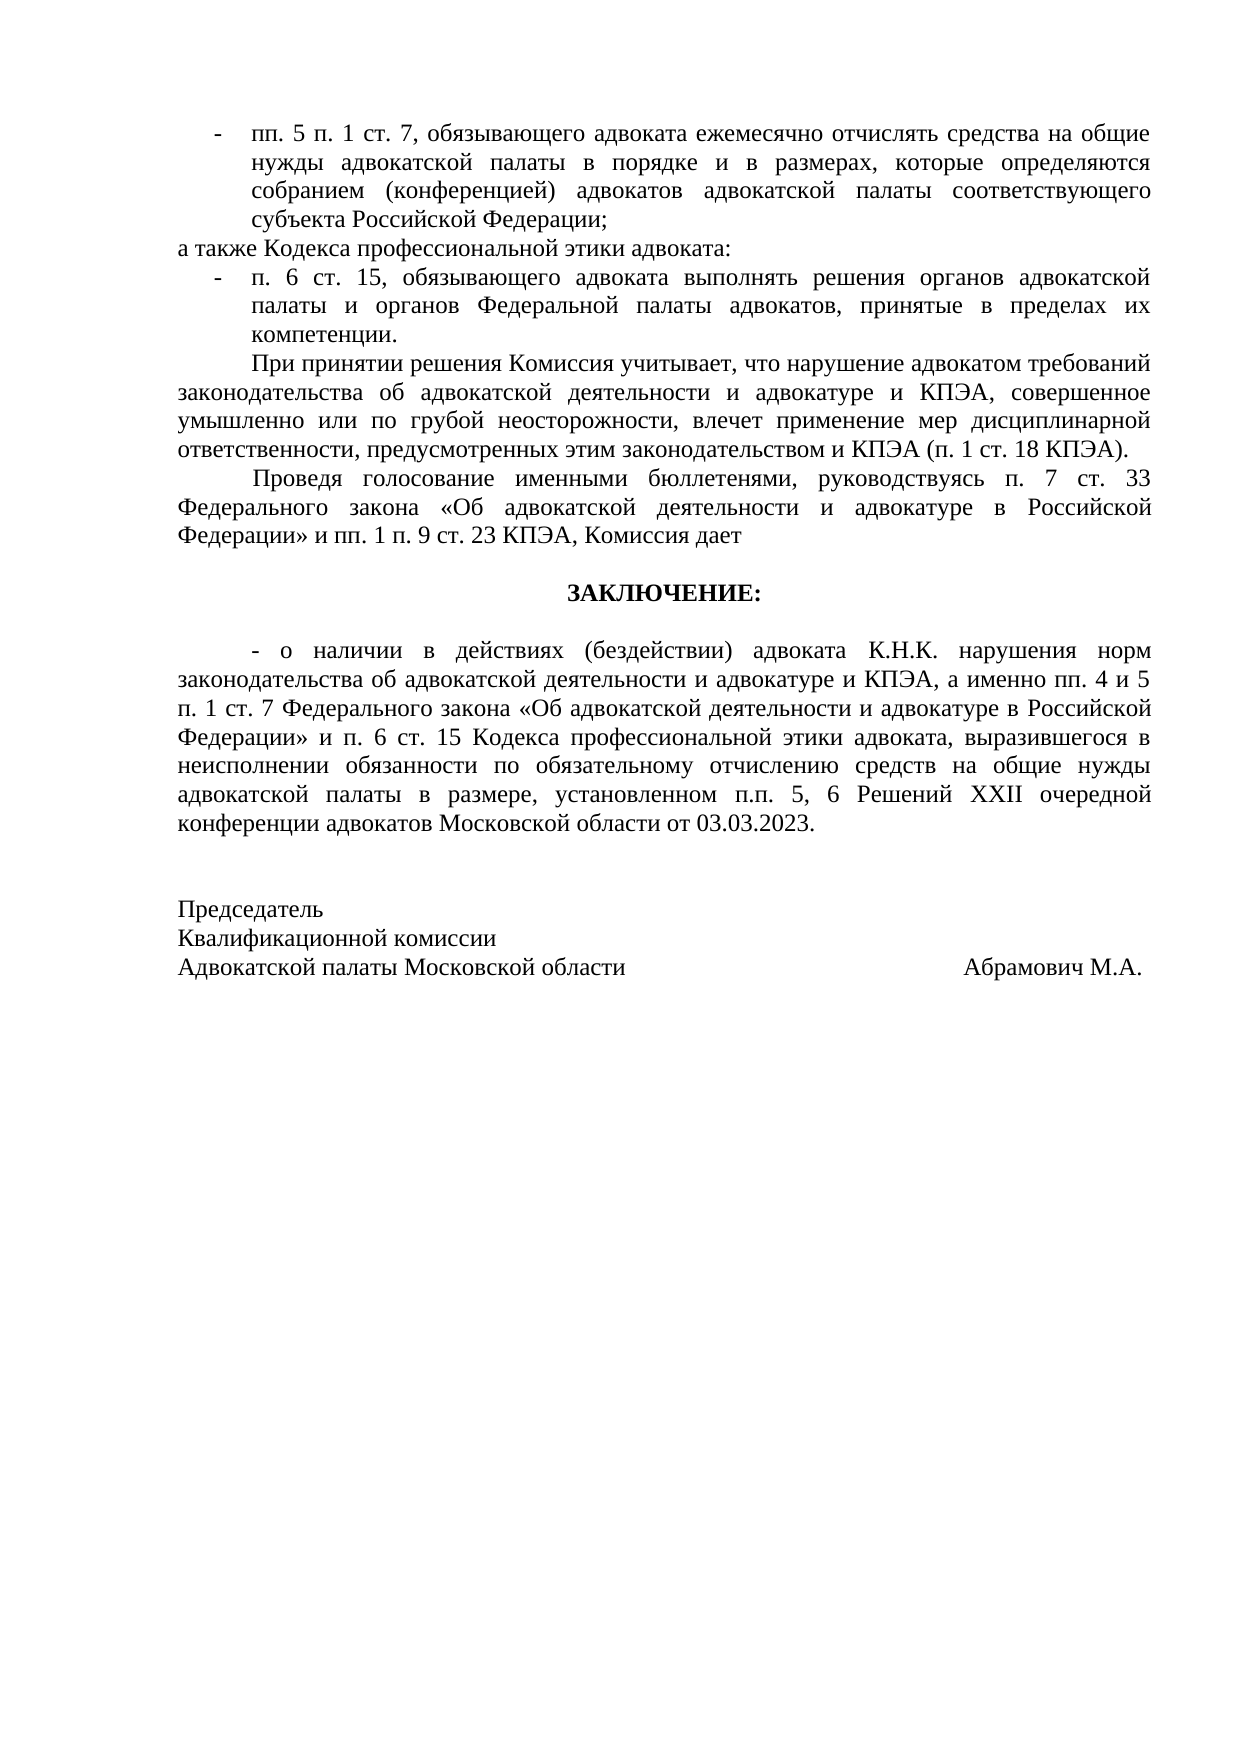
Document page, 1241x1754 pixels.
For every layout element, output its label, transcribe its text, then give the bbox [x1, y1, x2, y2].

text - о наличии в действиях (бездействии) адвоката К.Н.К. нарушения норм законодательства об адвокатской деятельности и адвокатуре и КПЭА, а именно пп. 4 и 5 п. 1 ст. 7 Федерального закона «Об адвокатской деятельности и адвокатуре в Российской Федерации» и п. 6 ст. 15 Кодекса профессиональной этики адвоката, выразившегося в неисполнении обязанности по обязательному отчислению средств на общие нужды адвокатской палаты в размере, установленном п.п. 5, 6 Решений XXII очередной конференции адвокатов Московской области от 03.03.2023. [177, 636, 1152, 837]
text Квалификационной комиссии [177, 923, 1152, 952]
list пп. 5 п. 1 ст. 7, обязывающего адвоката ежемесячно отчислять средства на общие нужды адвокатской палаты в порядке и в размерах, которые определяются собранием (конференцией) адвокатов адвокатской палаты соответствующего субъекта Российской Федерации; [213, 118, 1152, 233]
text Проведя голосование именными бюллетенями, руководствуясь п. 7 ст. 33 Федерального закона «Об адвокатской деятельности и адвокатуре в Российской Федерации» и пп. 1 п. 9 ст. 23 КПЭА, Комиссия дает [177, 463, 1152, 549]
text Председатель [177, 894, 1152, 923]
text При принятии решения Комиссия учитывает, что нарушение адвокатом требований законодательства об адвокатской деятельности и адвокатуре и КПЭА, совершенное умышленно или по грубой неосторожности, влечет применение мер дисциплинарной ответственности, предусмотренных этим законодательством и КПЭА (п. 1 ст. 18 КПЭА). [177, 348, 1152, 463]
text Адвокатской палаты Московской области Абрамович М.А. [177, 952, 1152, 981]
text ЗАКЛЮЧЕНИЕ: [177, 578, 1152, 607]
text а также Кодекса профессиональной этики адвоката: [177, 233, 1152, 262]
list п. 6 ст. 15, обязывающего адвоката выполнять решения органов адвокатской палаты и органов Федеральной палаты адвокатов, принятые в пределах их компетенции. [213, 262, 1152, 348]
